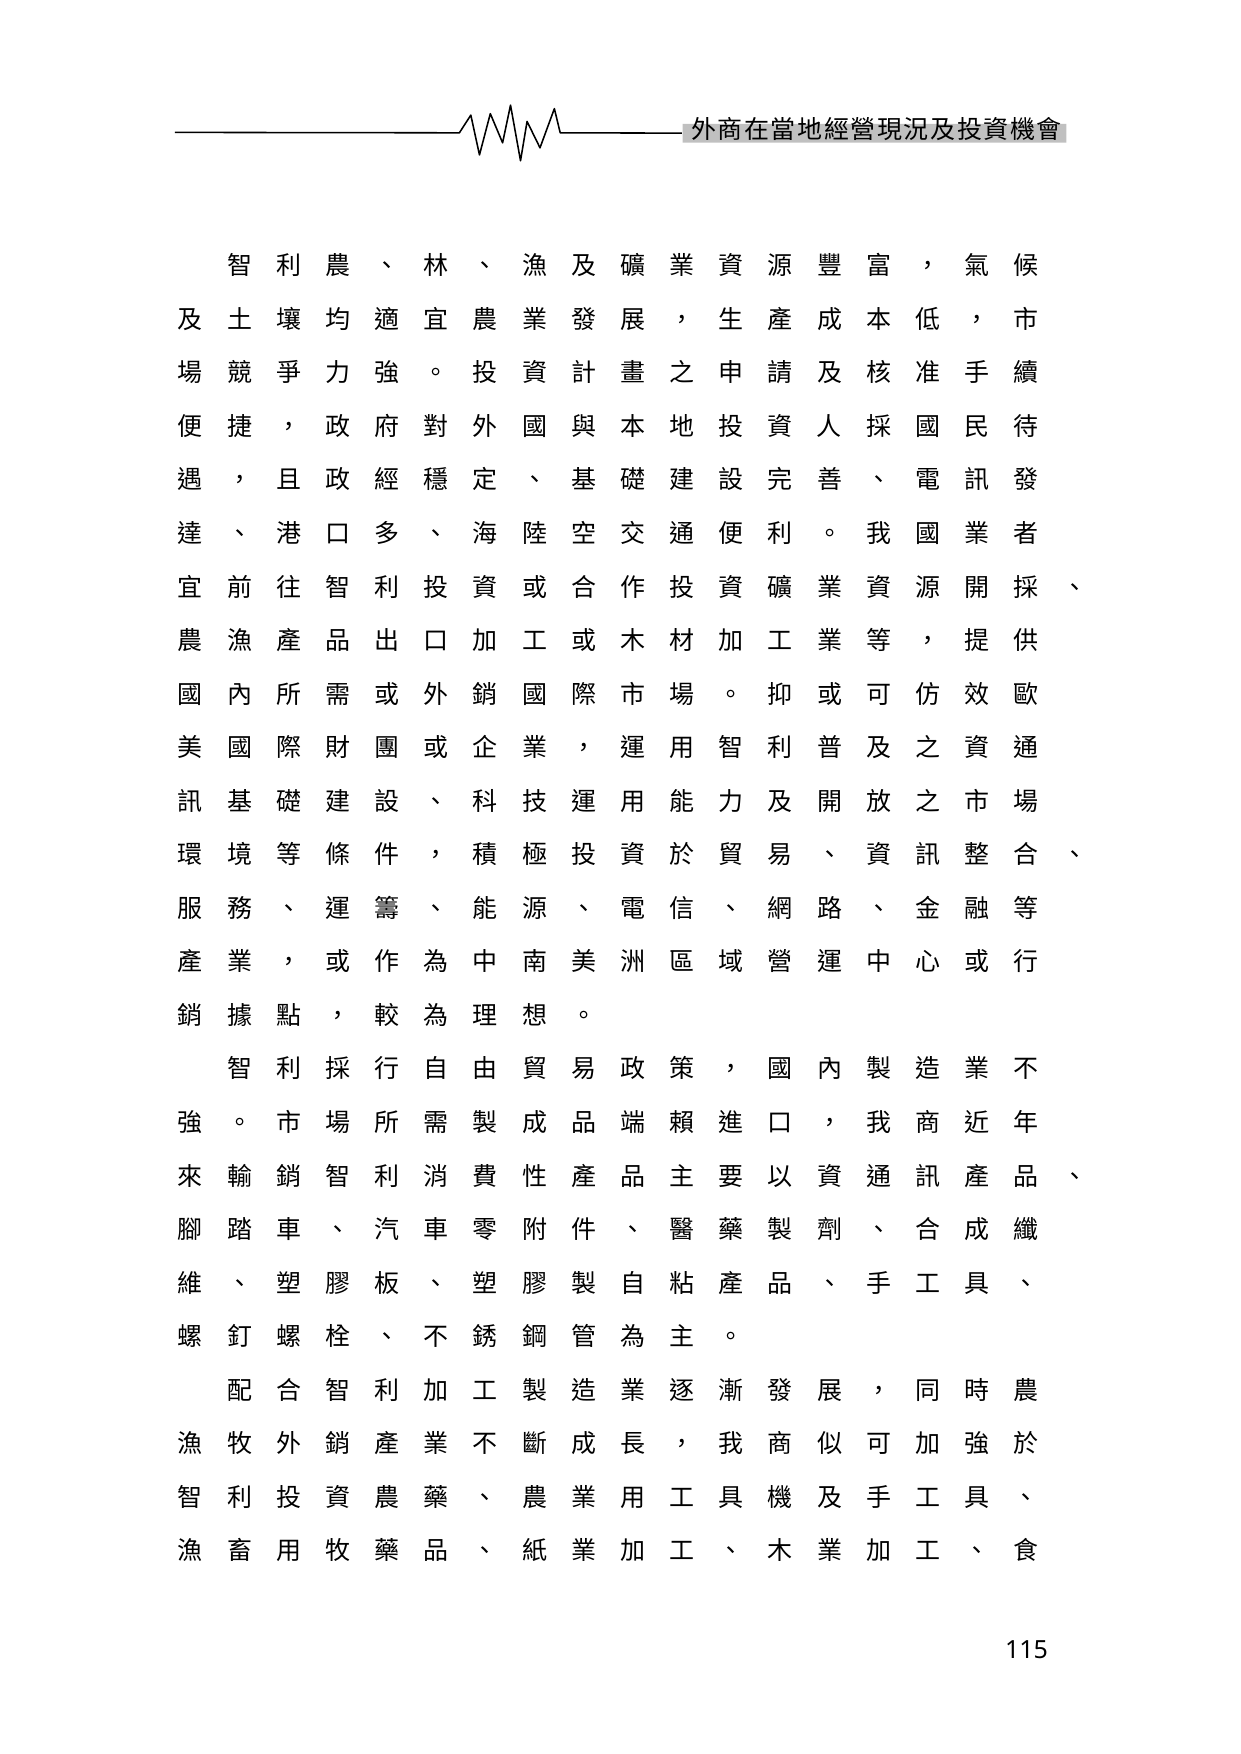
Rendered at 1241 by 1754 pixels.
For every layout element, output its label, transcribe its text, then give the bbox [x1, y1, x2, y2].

text 智利採行自由貿易政策，國內製造業不強。市場所需製成品端賴進口，我商近年來輸銷智利消費性產品主要以資通訊產品、腳踏車、汽車零附件、醫藥製劑、合成纖維、塑膠板、塑膠製自粘產品、手工具、螺釘螺栓、不銹鋼管為主。 [178, 1040, 1063, 1362]
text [178, 1362, 1063, 1576]
text 智利農、林、漁及礦業資源豐富，氣候及土壤均適宜農業發展，生產成本低，市場競爭力強。投資計畫之申請及核准手續便捷，政府對外國與本地投資人採國民待遇，且政經穩定、基礎建設完善、電訊發達、港口多、海陸空交通便利。我國業者宜前往智利投資或合作投資礦業資源開採、農漁產品出口加工或木材加工業等，提供國內所需或外銷國際市場。抑或可仿效歐美國際財團或企業，運用智利普及之資通訊基礎建設、科技運用能力及開放之市場環境等條件，積極投資於貿易、資訊整合、服務、運籌、能源、電信、網路、金融等產業，或作為中南美洲區域營運中心或行銷據點，較為理想。 [178, 237, 1063, 1040]
